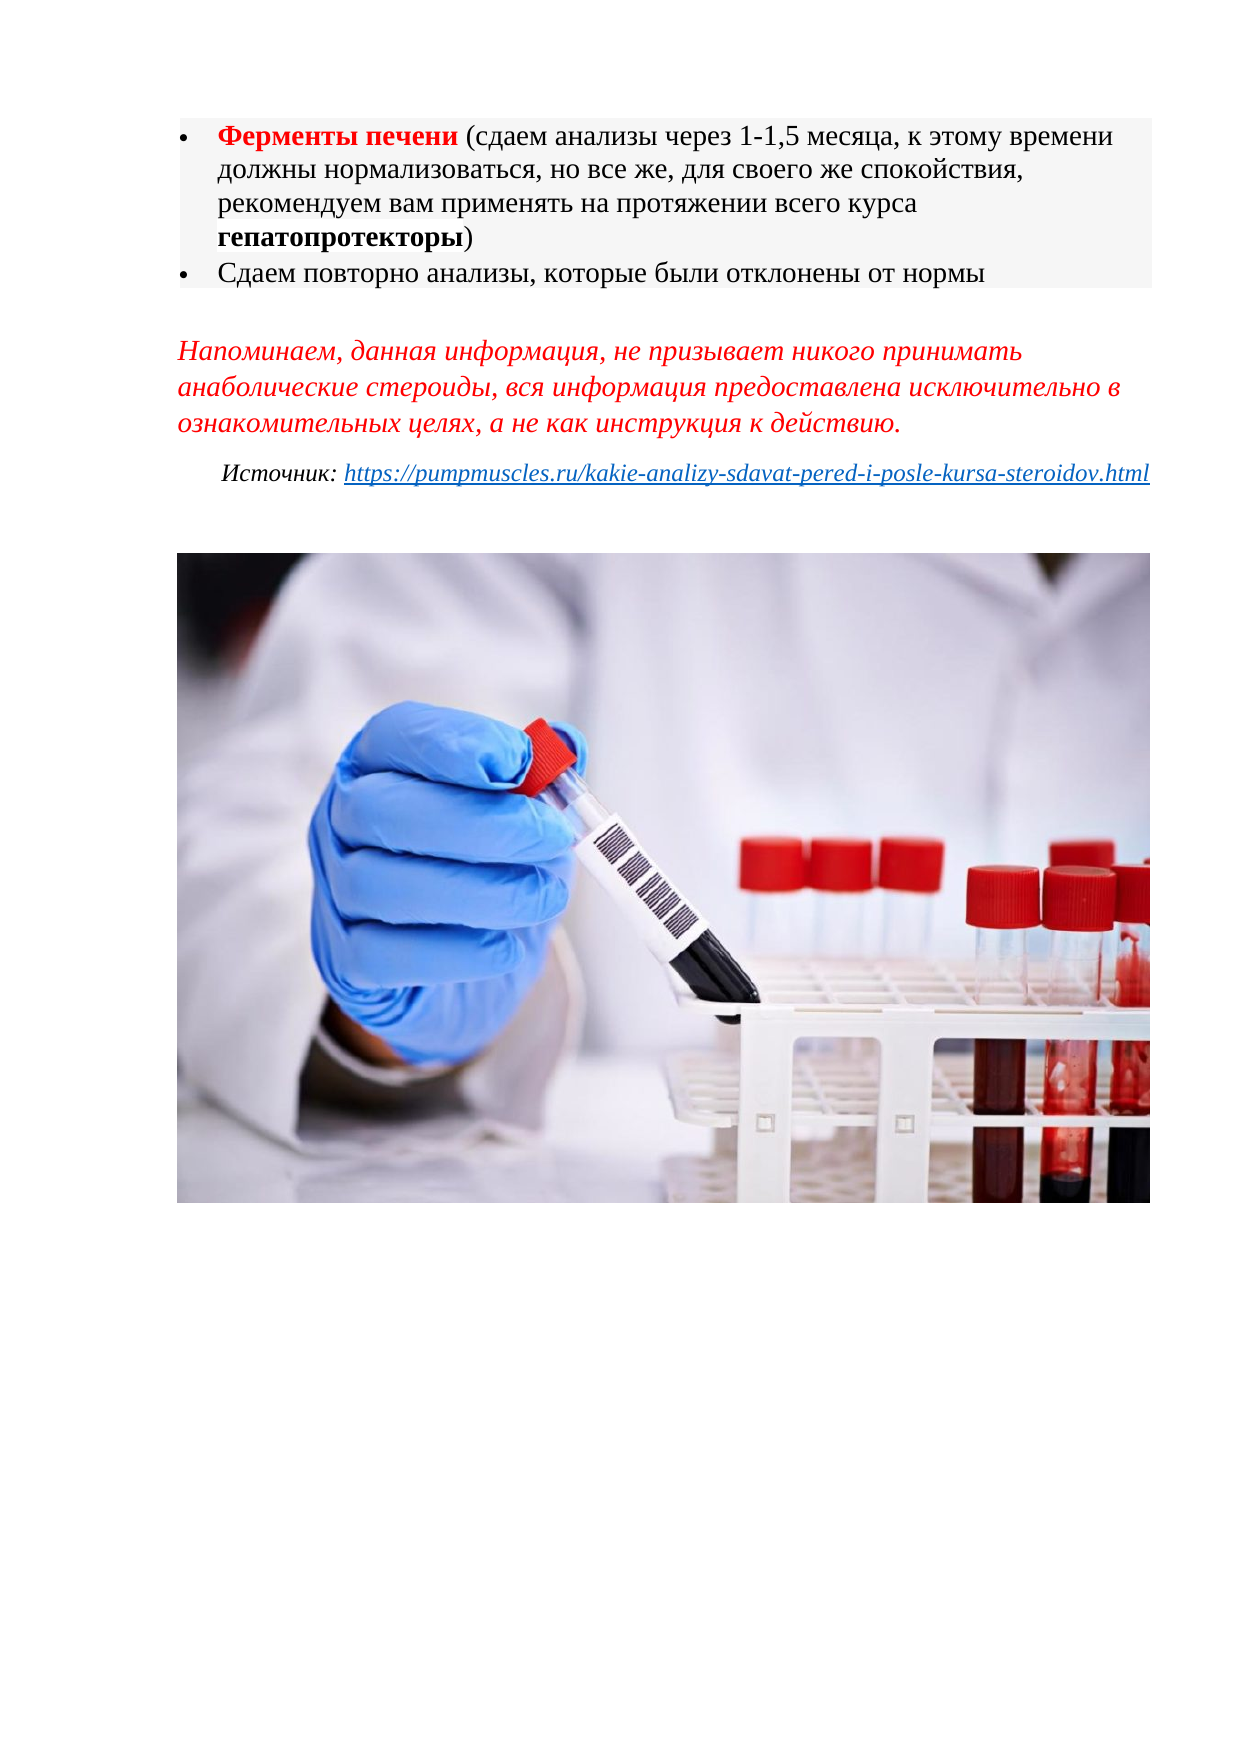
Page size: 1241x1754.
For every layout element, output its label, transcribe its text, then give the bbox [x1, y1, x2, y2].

list Сдаем повторно анализы, которые были отклонены от нормы [180, 255, 1152, 288]
list Ферменты печени (сдаем анализы через 1-1,5 месяца, к этому времени должны нормализоваться, но все же, для своего же спокойствия, рекомендуем вам применять на протяжении всего курса гепатопротекторы) [180, 118, 1152, 252]
text Напоминаем, данная информация, не призывает никого принимать анаболические стероиды, вся информация предоставлена исключительно в ознакомительных целях, а не как инструкция к действию. [177, 333, 1152, 439]
picture [177, 553, 1150, 1203]
text Источник: https://pumpmuscles.ru/kakie-analizy-sdavat-pered-i-posle-kursa-steroidov.html [177, 458, 1152, 487]
